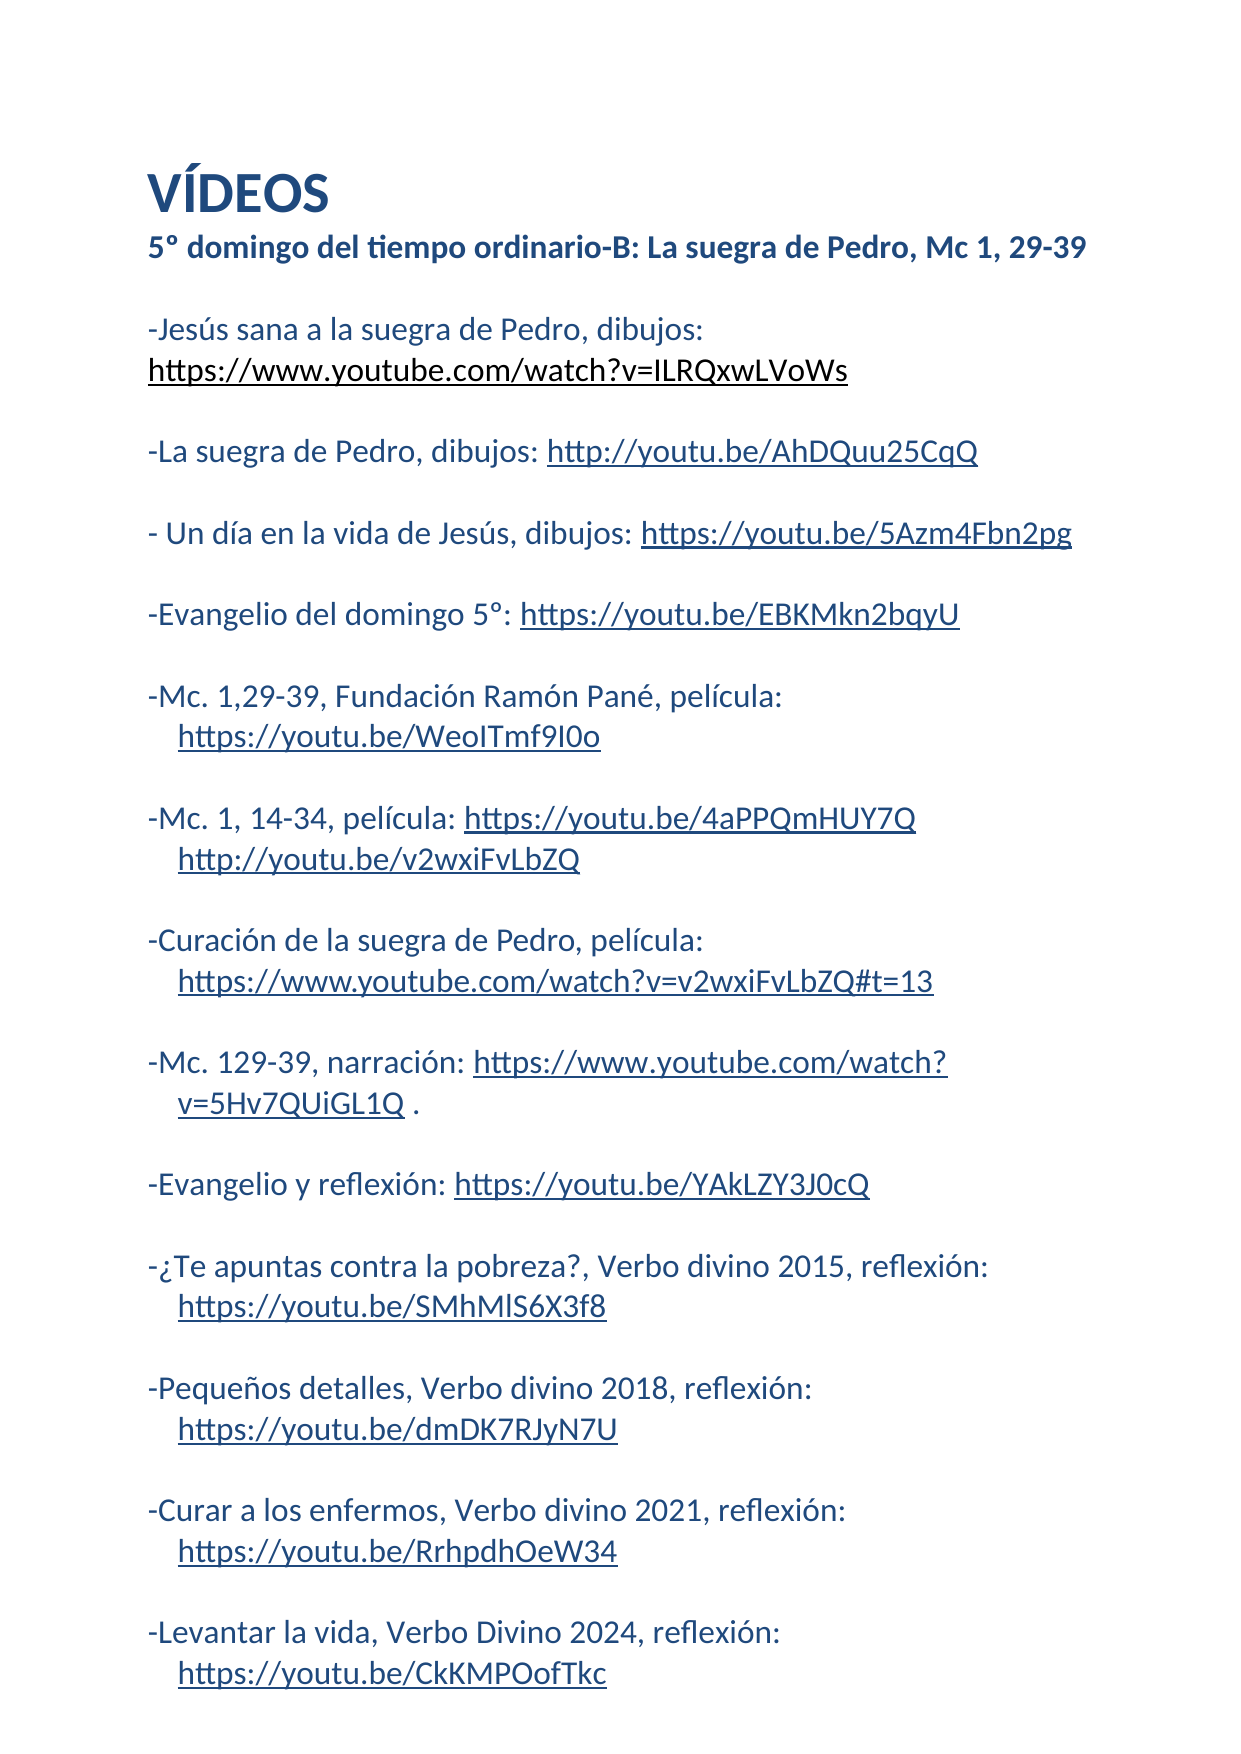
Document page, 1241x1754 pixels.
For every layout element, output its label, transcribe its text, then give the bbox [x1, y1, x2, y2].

text VÍDEOS [148, 155, 1181, 227]
text -La suegra de Pedro, dibujos: http://youtu.be/AhDQuu25CqQ [148, 430, 1120, 471]
text -Levantar la vida, Verbo Divino 2024, reflexión: https://youtu.be/CkKMPOofTkc [148, 1611, 1120, 1693]
text -Jesús sana a la suegra de Pedro, dibujos: [148, 308, 1120, 349]
text 5º domingo del tiempo ordinario-B: La suegra de Pedro, Mc 1, 29-39 [148, 227, 1181, 267]
text -Evangelio del domingo 5º: https://youtu.be/EBKMkn2bqyU [148, 593, 1120, 634]
text -Curar a los enfermos, Verbo divino 2021, reflexión: https://youtu.be/RrhpdhOeW34 [148, 1489, 1120, 1571]
text https://www.youtube.com/watch?v=ILRQxwLVoWs [148, 349, 1120, 389]
text - Un día en la vida de Jesús, dibujos: https://youtu.be/5Azm4Fbn2pg [148, 512, 1120, 552]
text -Mc. 129-39, narración: https://www.youtube.com/watch?v=5Hv7QUiGL1Q . [148, 1041, 1120, 1123]
text -Evangelio y reflexión: https://youtu.be/YAkLZY3J0cQ [148, 1163, 1120, 1204]
text -Mc. 1,29-39, Fundación Ramón Pané, película: https://youtu.be/WeoITmf9I0o [148, 674, 1120, 756]
text -¿Te apuntas contra la pobreza?, Verbo divino 2015, reflexión: https://youtu.be/SMhMlS6X3f8 [148, 1245, 1120, 1326]
text -Curación de la suegra de Pedro, película: https://www.youtube.com/watch?v=v2wxiFvLbZQ#t=13 [148, 919, 1120, 1000]
text -Mc. 1, 14-34, película: https://youtu.be/4aPPQmHUY7Q http://youtu.be/v2wxiFvLbZQ [148, 797, 1120, 878]
text -Pequeños detalles, Verbo divino 2018, reflexión: https://youtu.be/dmDK7RJyN7U [148, 1367, 1120, 1448]
